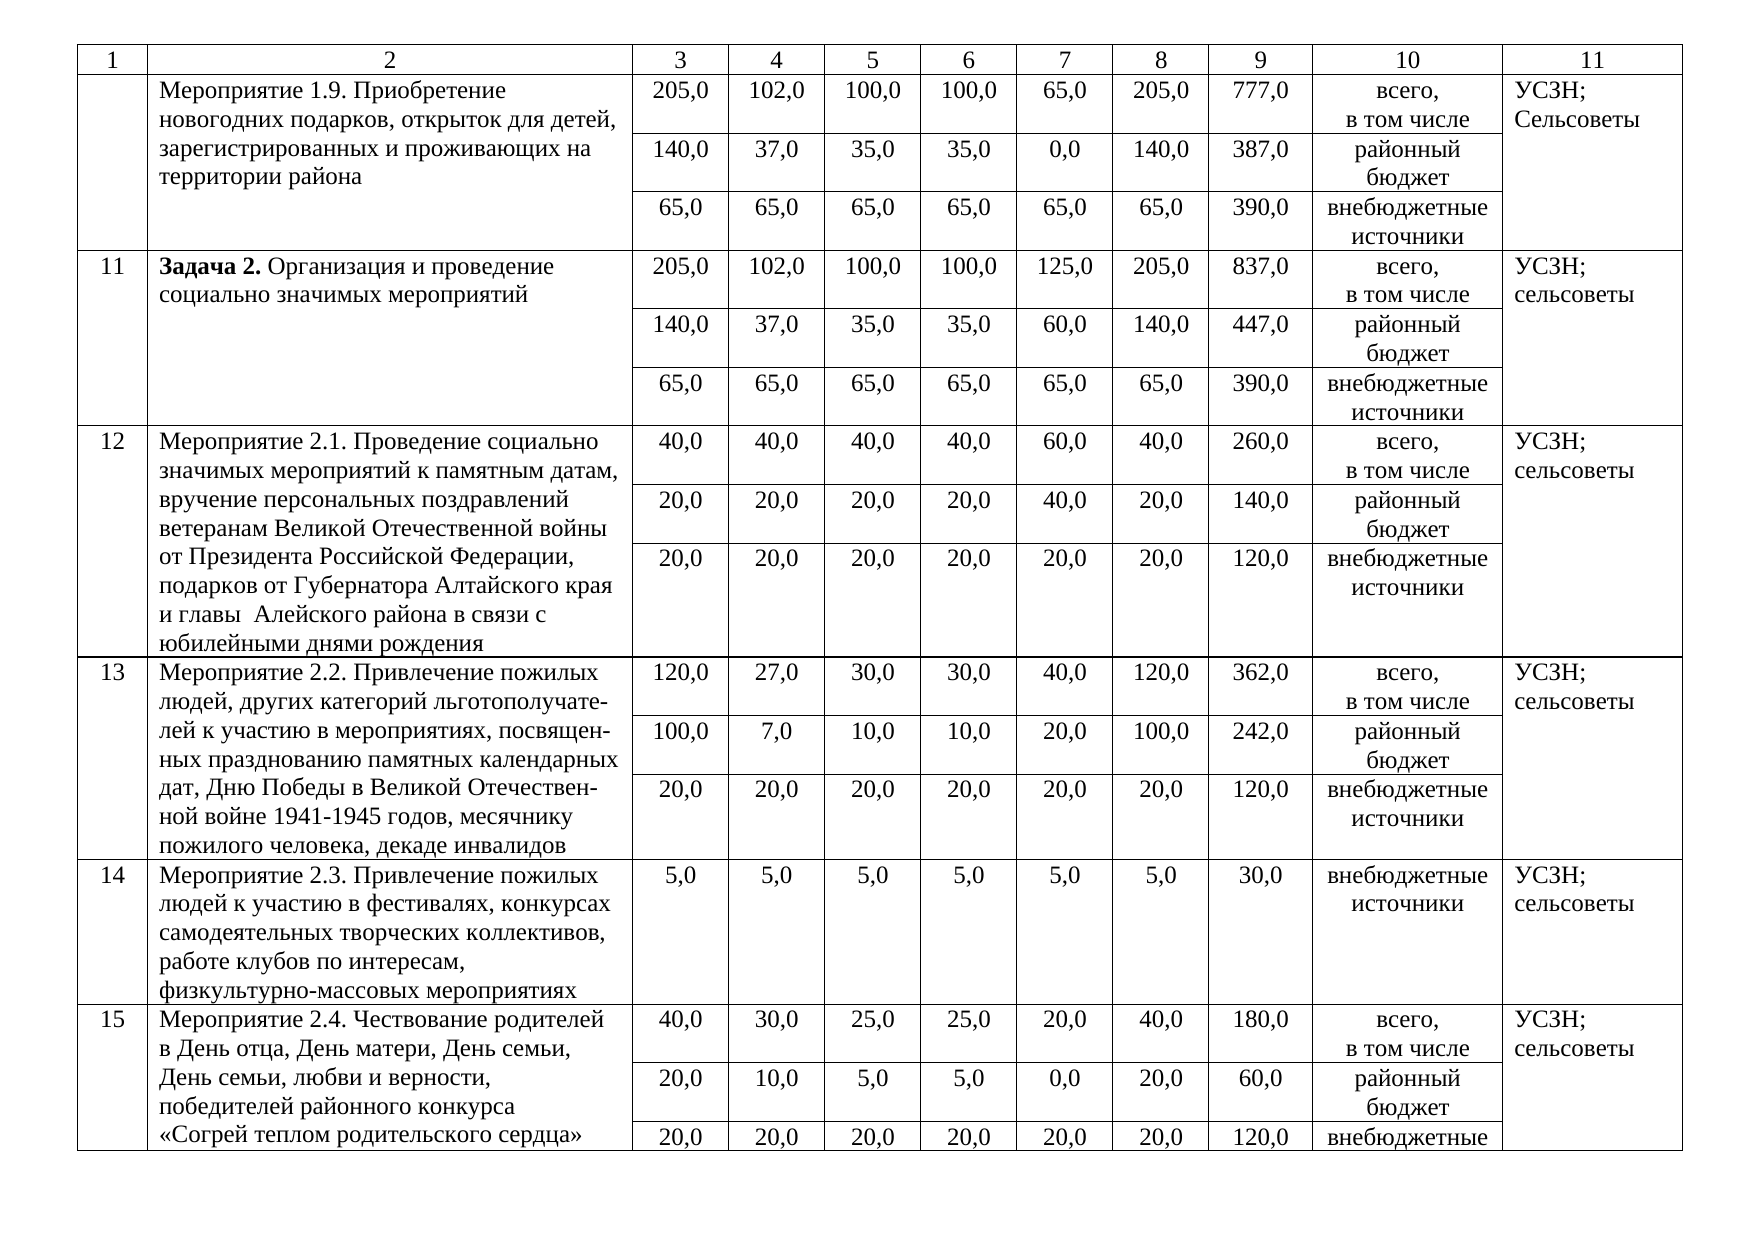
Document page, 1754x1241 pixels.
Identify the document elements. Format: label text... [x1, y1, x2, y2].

table_cell 140,0 [633, 309, 728, 367]
table_cell 65,0 [633, 192, 728, 250]
table_cell внебюджетные источники [1313, 544, 1502, 656]
table_cell 102,0 [729, 75, 824, 133]
table_cell 65,0 [1017, 75, 1112, 133]
table_cell 5,0 [921, 1063, 1016, 1121]
table_cell 14 [78, 860, 147, 1003]
table_cell 777,0 [1209, 75, 1312, 133]
table_cell 2 [148, 45, 632, 74]
table_cell 65,0 [921, 368, 1016, 425]
table_cell внебюджетные источники [1313, 775, 1502, 859]
table_cell 35,0 [921, 134, 1016, 191]
table_cell 11 [1503, 45, 1682, 74]
table_cell 20,0 [1113, 1063, 1208, 1121]
table_cell районный бюджет [1313, 716, 1502, 773]
table_cell 5,0 [825, 860, 920, 1003]
table_cell 60,0 [1017, 426, 1112, 484]
table_cell 10,0 [825, 716, 920, 773]
table_cell 37,0 [729, 134, 824, 191]
table_cell 387,0 [1209, 134, 1312, 191]
table_cell 5,0 [921, 860, 1016, 1003]
table_cell 20,0 [1017, 775, 1112, 859]
table_cell УСЗН; сельсоветы [1503, 860, 1682, 1003]
table_cell 65,0 [921, 192, 1016, 250]
table_cell 40,0 [825, 426, 920, 484]
table_cell всего, в том числе [1313, 658, 1502, 715]
table_cell 20,0 [729, 485, 824, 542]
table_cell 20,0 [633, 775, 728, 859]
table_cell внебюджетные источники [1313, 368, 1502, 425]
table_cell 9 [1209, 45, 1312, 74]
table_cell 65,0 [729, 368, 824, 425]
table_cell 20,0 [633, 544, 728, 656]
table_cell УСЗН; сельсоветы [1503, 426, 1682, 656]
table_cell 10 [1313, 45, 1502, 74]
table_cell 5 [825, 45, 920, 74]
table_cell 40,0 [1017, 485, 1112, 542]
table_cell 40,0 [633, 426, 728, 484]
table_cell 65,0 [825, 368, 920, 425]
table_cell 140,0 [1113, 134, 1208, 191]
table_cell 20,0 [1017, 1122, 1112, 1150]
table_cell УСЗН; сельсоветы [1503, 658, 1682, 859]
table_cell 65,0 [1017, 192, 1112, 250]
table_cell 60,0 [1209, 1063, 1312, 1121]
table_cell 20,0 [729, 1122, 824, 1150]
table_cell 7 [1017, 45, 1112, 74]
table_cell 65,0 [729, 192, 824, 250]
table_cell 140,0 [1113, 309, 1208, 367]
table_cell 20,0 [633, 1122, 728, 1150]
table_cell 13 [78, 658, 147, 859]
table_cell УСЗН; сельсоветы [1503, 251, 1682, 425]
table_cell Мероприятие 2.3. Привлечение пожилых людей к участию в фестивалях, конкурсах самодеятельных творческих коллективов, работе клубов по интересам, физкультурно-массовых мероприятиях [148, 860, 632, 1003]
table_cell 100,0 [825, 75, 920, 133]
table_cell 102,0 [729, 251, 824, 308]
table_cell внебюджетные источники [1313, 860, 1502, 1003]
table_cell 20,0 [825, 485, 920, 542]
table_cell районный бюджет [1313, 1063, 1502, 1121]
table_cell 65,0 [1113, 192, 1208, 250]
table_cell всего, в том числе [1313, 1005, 1502, 1062]
table_cell районный бюджет [1313, 485, 1502, 542]
table_cell 10,0 [729, 1063, 824, 1121]
table_cell 30,0 [825, 658, 920, 715]
table_cell 20,0 [921, 544, 1016, 656]
table_cell 7,0 [729, 716, 824, 773]
table_cell 37,0 [729, 309, 824, 367]
table_cell 837,0 [1209, 251, 1312, 308]
table_cell 100,0 [825, 251, 920, 308]
table_cell 12 [78, 426, 147, 656]
table_cell 27,0 [729, 658, 824, 715]
table_cell 40,0 [1113, 426, 1208, 484]
table_cell 20,0 [1113, 485, 1208, 542]
table_cell 20,0 [825, 544, 920, 656]
table_cell УСЗН; сельсоветы [1503, 1005, 1682, 1150]
table_cell 8 [1113, 45, 1208, 74]
table_cell 65,0 [1113, 368, 1208, 425]
table_cell 5,0 [633, 860, 728, 1003]
table_cell Задача 2. Организация и проведение социально значимых мероприятий [148, 251, 632, 425]
table_cell 5,0 [825, 1063, 920, 1121]
table_cell [78, 75, 147, 250]
table_cell Мероприятие 1.9. Приобретение новогодних подарков, открыток для детей, зарегистрированных и проживающих на территории района [148, 75, 632, 250]
table_cell 40,0 [633, 1005, 728, 1062]
table_cell 125,0 [1017, 251, 1112, 308]
table_cell Мероприятие 2.1. Проведение социально значимых мероприятий к памятным датам, вручение персональных поздравлений ветеранам Великой Отечественной войны от Президента Российской Федерации, подарков от Губернатора Алтайского края и главы Алейского района в связи с юбилейными днями рождения [148, 426, 632, 656]
table_cell 20,0 [1017, 716, 1112, 773]
table_cell 120,0 [1209, 775, 1312, 859]
table_cell 20,0 [1113, 544, 1208, 656]
table_cell 10,0 [921, 716, 1016, 773]
table_cell 140,0 [1209, 485, 1312, 542]
table_cell всего, в том числе [1313, 75, 1502, 133]
table_cell 100,0 [633, 716, 728, 773]
table_cell 20,0 [1113, 775, 1208, 859]
table_cell 65,0 [825, 192, 920, 250]
table_cell УСЗН; Сельсоветы [1503, 75, 1682, 250]
table_cell 362,0 [1209, 658, 1312, 715]
table_cell 1 [78, 45, 147, 74]
table_cell районный бюджет [1313, 309, 1502, 367]
table_cell 30,0 [921, 658, 1016, 715]
table_cell 65,0 [1017, 368, 1112, 425]
table_cell 40,0 [921, 426, 1016, 484]
table_cell Мероприятие 2.4. Чествование родителей в День отца, День матери, День семьи, День семьи, любви и верности, победителей районного конкурса «Согрей теплом родительского сердца» [148, 1005, 632, 1150]
table_cell 20,0 [633, 485, 728, 542]
table_cell 20,0 [729, 544, 824, 656]
table_cell 35,0 [825, 134, 920, 191]
table_cell 447,0 [1209, 309, 1312, 367]
table_cell 120,0 [633, 658, 728, 715]
table_cell 20,0 [921, 775, 1016, 859]
table_cell 20,0 [633, 1063, 728, 1121]
table_cell 11 [78, 251, 147, 425]
table_cell 0,0 [1017, 1063, 1112, 1121]
table_cell 20,0 [1113, 1122, 1208, 1150]
table_cell 100,0 [921, 75, 1016, 133]
table_cell всего, в том числе [1313, 426, 1502, 484]
table_cell 260,0 [1209, 426, 1312, 484]
table_cell 5,0 [1113, 860, 1208, 1003]
table_cell 25,0 [825, 1005, 920, 1062]
table_cell 30,0 [729, 1005, 824, 1062]
table_cell 4 [729, 45, 824, 74]
table_cell 20,0 [921, 1122, 1016, 1150]
table_cell 0,0 [1017, 134, 1112, 191]
table_cell 35,0 [921, 309, 1016, 367]
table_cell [1313, 1122, 1502, 1150]
table_cell 120,0 [1209, 544, 1312, 656]
table_cell 205,0 [1113, 251, 1208, 308]
table_cell 20,0 [921, 485, 1016, 542]
table_cell 6 [921, 45, 1016, 74]
table_cell 5,0 [729, 860, 824, 1003]
table_cell 3 [633, 45, 728, 74]
table_cell 390,0 [1209, 192, 1312, 250]
table_cell 242,0 [1209, 716, 1312, 773]
table_cell 205,0 [633, 251, 728, 308]
table_cell 40,0 [1017, 658, 1112, 715]
table_cell 100,0 [1113, 716, 1208, 773]
table_cell 30,0 [1209, 860, 1312, 1003]
table_cell районный бюджет [1313, 134, 1502, 191]
table_cell 60,0 [1017, 309, 1112, 367]
table_cell внебюджетные источники [1313, 192, 1502, 250]
table_cell 20,0 [1017, 1005, 1112, 1062]
table_cell 25,0 [921, 1005, 1016, 1062]
table_cell 15 [78, 1005, 147, 1150]
table_cell 180,0 [1209, 1005, 1312, 1062]
table_cell 100,0 [921, 251, 1016, 308]
table_cell 40,0 [729, 426, 824, 484]
table_cell 140,0 [633, 134, 728, 191]
table_cell 20,0 [1017, 544, 1112, 656]
table_cell 20,0 [825, 775, 920, 859]
table_cell 120,0 [1113, 658, 1208, 715]
table_cell 20,0 [825, 1122, 920, 1150]
table_cell 40,0 [1113, 1005, 1208, 1062]
table_cell Мероприятие 2.2. Привлечение пожилых людей, других категорий льготополучате-лей к участию в мероприятиях, посвящен-ных празднованию памятных календарных дат, Дню Победы в Великой Отечествен-ной войне 1941-1945 годов, месячнику пожилого человека, декаде инвалидов [148, 658, 632, 859]
table_cell 205,0 [633, 75, 728, 133]
table_cell всего, в том числе [1313, 251, 1502, 308]
table_cell 120,0 [1209, 1122, 1312, 1150]
table_cell 390,0 [1209, 368, 1312, 425]
table_cell 65,0 [633, 368, 728, 425]
table_cell 35,0 [825, 309, 920, 367]
table_cell 5,0 [1017, 860, 1112, 1003]
table_cell 20,0 [729, 775, 824, 859]
table_cell 205,0 [1113, 75, 1208, 133]
